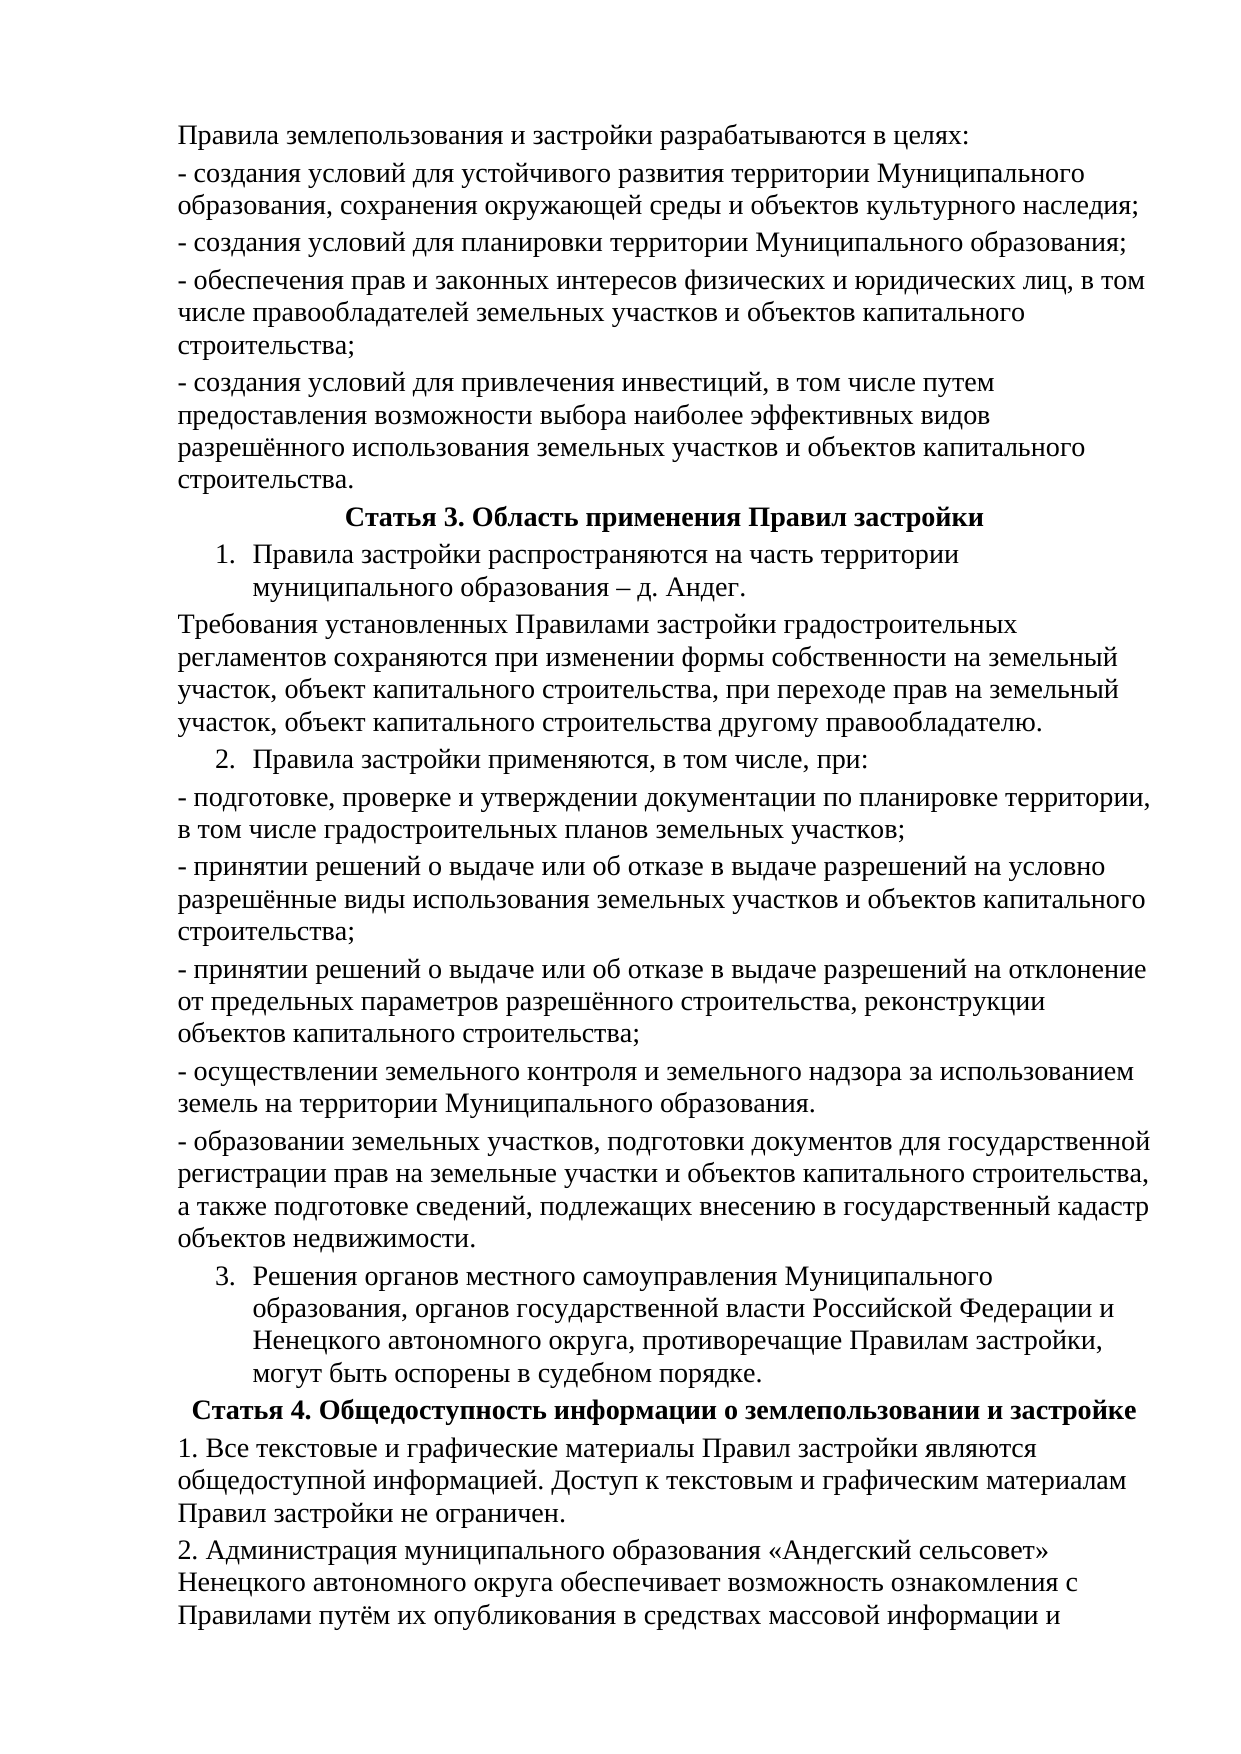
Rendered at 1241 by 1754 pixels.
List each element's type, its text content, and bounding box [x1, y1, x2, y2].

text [177, 1533, 1152, 1630]
text - осуществлении земельного контроля и земельного надзора за использованием земель на территории Муниципального образования. [177, 1054, 1152, 1119]
list Правила застройки применяются, в том числе, при: [215, 742, 1152, 774]
text - создания условий для привлечения инвестиций, в том числе путем предоставления возможности выбора наиболее эффективных видов разрешённого использования земельных участков и объектов капитального строительства. [177, 365, 1152, 495]
text Статья 4. Общедоступность информации о землепользовании и застройке [177, 1393, 1152, 1426]
list Решения органов местного самоуправления Муниципального образования, органов государственной власти Российской Федерации и Ненецкого автономного округа, противоречащие Правилам застройки, могут быть оспорены в судебном порядке. [215, 1259, 1152, 1388]
text - создания условий для планировки территории Муниципального образования; [177, 226, 1152, 258]
text - принятии решений о выдаче или об отказе в выдаче разрешений на условно разрешённые виды использования земельных участков и объектов капитального строительства; [177, 849, 1152, 947]
text - подготовке, проверке и утверждении документации по планировке территории, в том числе градостроительных планов земельных участков; [177, 779, 1152, 844]
text Требования установленных Правилами застройки градостроительных регламентов сохраняются при изменении формы собственности на земельный участок, объект капитального строительства, при переходе прав на земельный участок, объект капитального строительства другому правообладателю. [177, 607, 1152, 737]
list Правила застройки распространяются на часть территории муниципального образования – д. Андег. [215, 537, 1152, 602]
text Правила землепользования и застройки разрабатываются в целях: [177, 118, 1152, 151]
text - образовании земельных участков, подготовки документов для государственной регистрации прав на земельные участки и объектов капитального строительства, а также подготовке сведений, подлежащих внесению в государственный кадастр объектов недвижимости. [177, 1124, 1152, 1253]
text - принятии решений о выдаче или об отказе в выдаче разрешений на отклонение от предельных параметров разрешённого строительства, реконструкции объектов капитального строительства; [177, 952, 1152, 1049]
text Статья 3. Область применения Правил застройки [177, 500, 1152, 532]
text 1. Все текстовые и графические материалы Правил застройки являются общедоступной информацией. Доступ к текстовым и графическим материалам Правил застройки не ограничен. [177, 1431, 1152, 1528]
text - обеспечения прав и законных интересов физических и юридических лиц, в том числе правообладателей земельных участков и объектов капитального строительства; [177, 263, 1152, 360]
text - создания условий для устойчивого развития территории Муниципального образования, сохранения окружающей среды и объектов культурного наследия; [177, 156, 1152, 220]
